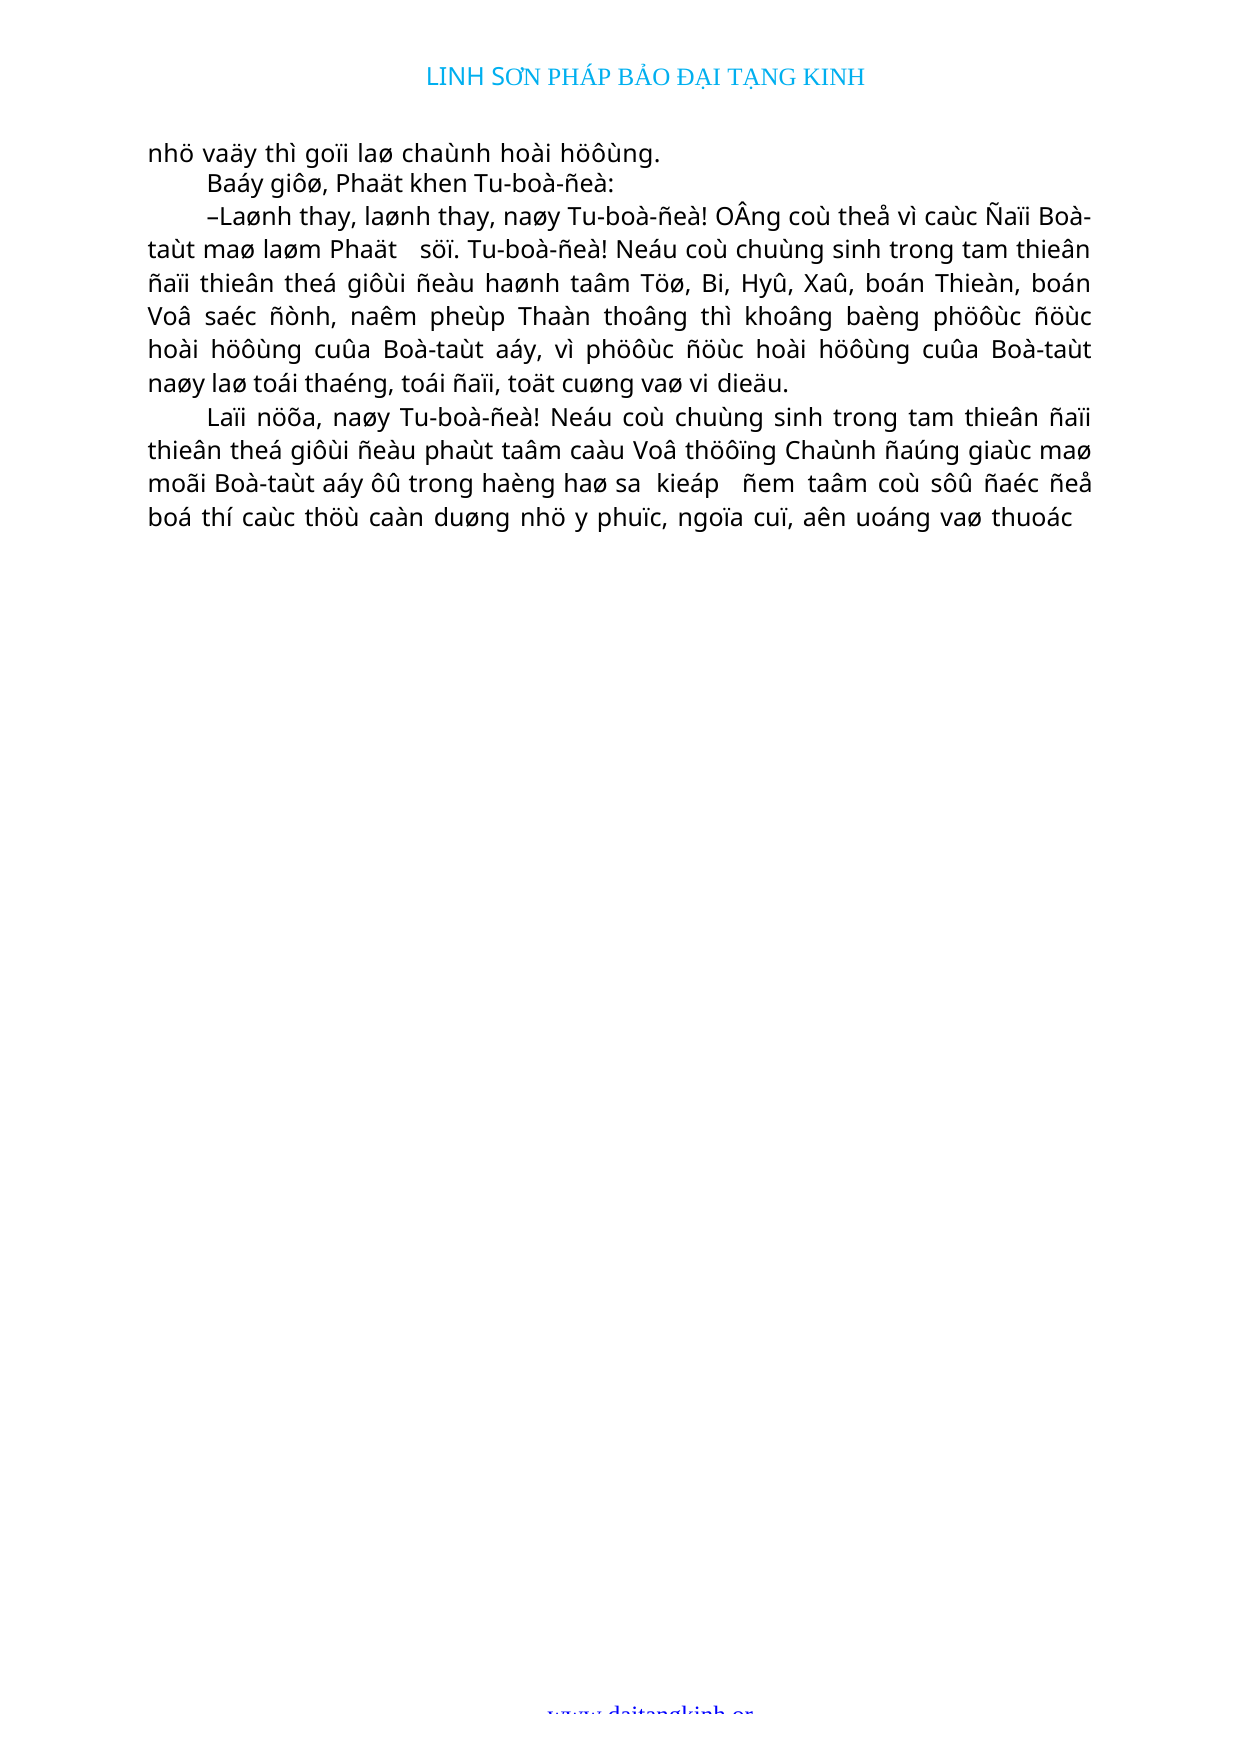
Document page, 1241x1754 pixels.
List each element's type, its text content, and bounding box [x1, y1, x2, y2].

text Laïi nöõa, naøy Tu-boà-ñeà! Neáu coù chuùng sinh trong tam thieân ñaïi thieân theá giôùi ñeàu phaùt taâm caàu Voâ thöôïng Chaùnh ñaúng giaùc maø moãi Boà-taùt aáy ôû trong haèng haø sa kieáp ñem taâm coù sôû ñaéc ñeå boá thí caùc thöù caàn duøng nhö y phuïc, ngoïa cuï, aên uoáng vaø thuoác [147, 399, 1093, 533]
text –Laønh thay, laønh thay, naøy Tu-boà-ñeà! OÂng coù theå vì caùc Ñaïi Boà-taùt maø laøm Phaät söï. Tu-boà-ñeà! Neáu coù chuùng sinh trong tam thieân ñaïi thieân theá giôùi ñeàu haønh taâm Töø, Bi, Hyû, Xaû, boán Thieàn, boán Voâ saéc ñònh, naêm pheùp Thaàn thoâng thì khoâng baèng phöôùc ñöùc hoài höôùng cuûa Boà-taùt aáy, vì phöôùc ñöùc hoài höôùng cuûa Boà-taùt naøy laø toái thaéng, toái ñaïi, toät cuøng vaø vi dieäu. [147, 199, 1093, 399]
text Baáy giôø, Phaät khen Tu-boà-ñeà: [206, 169, 1105, 199]
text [147, 135, 1093, 169]
